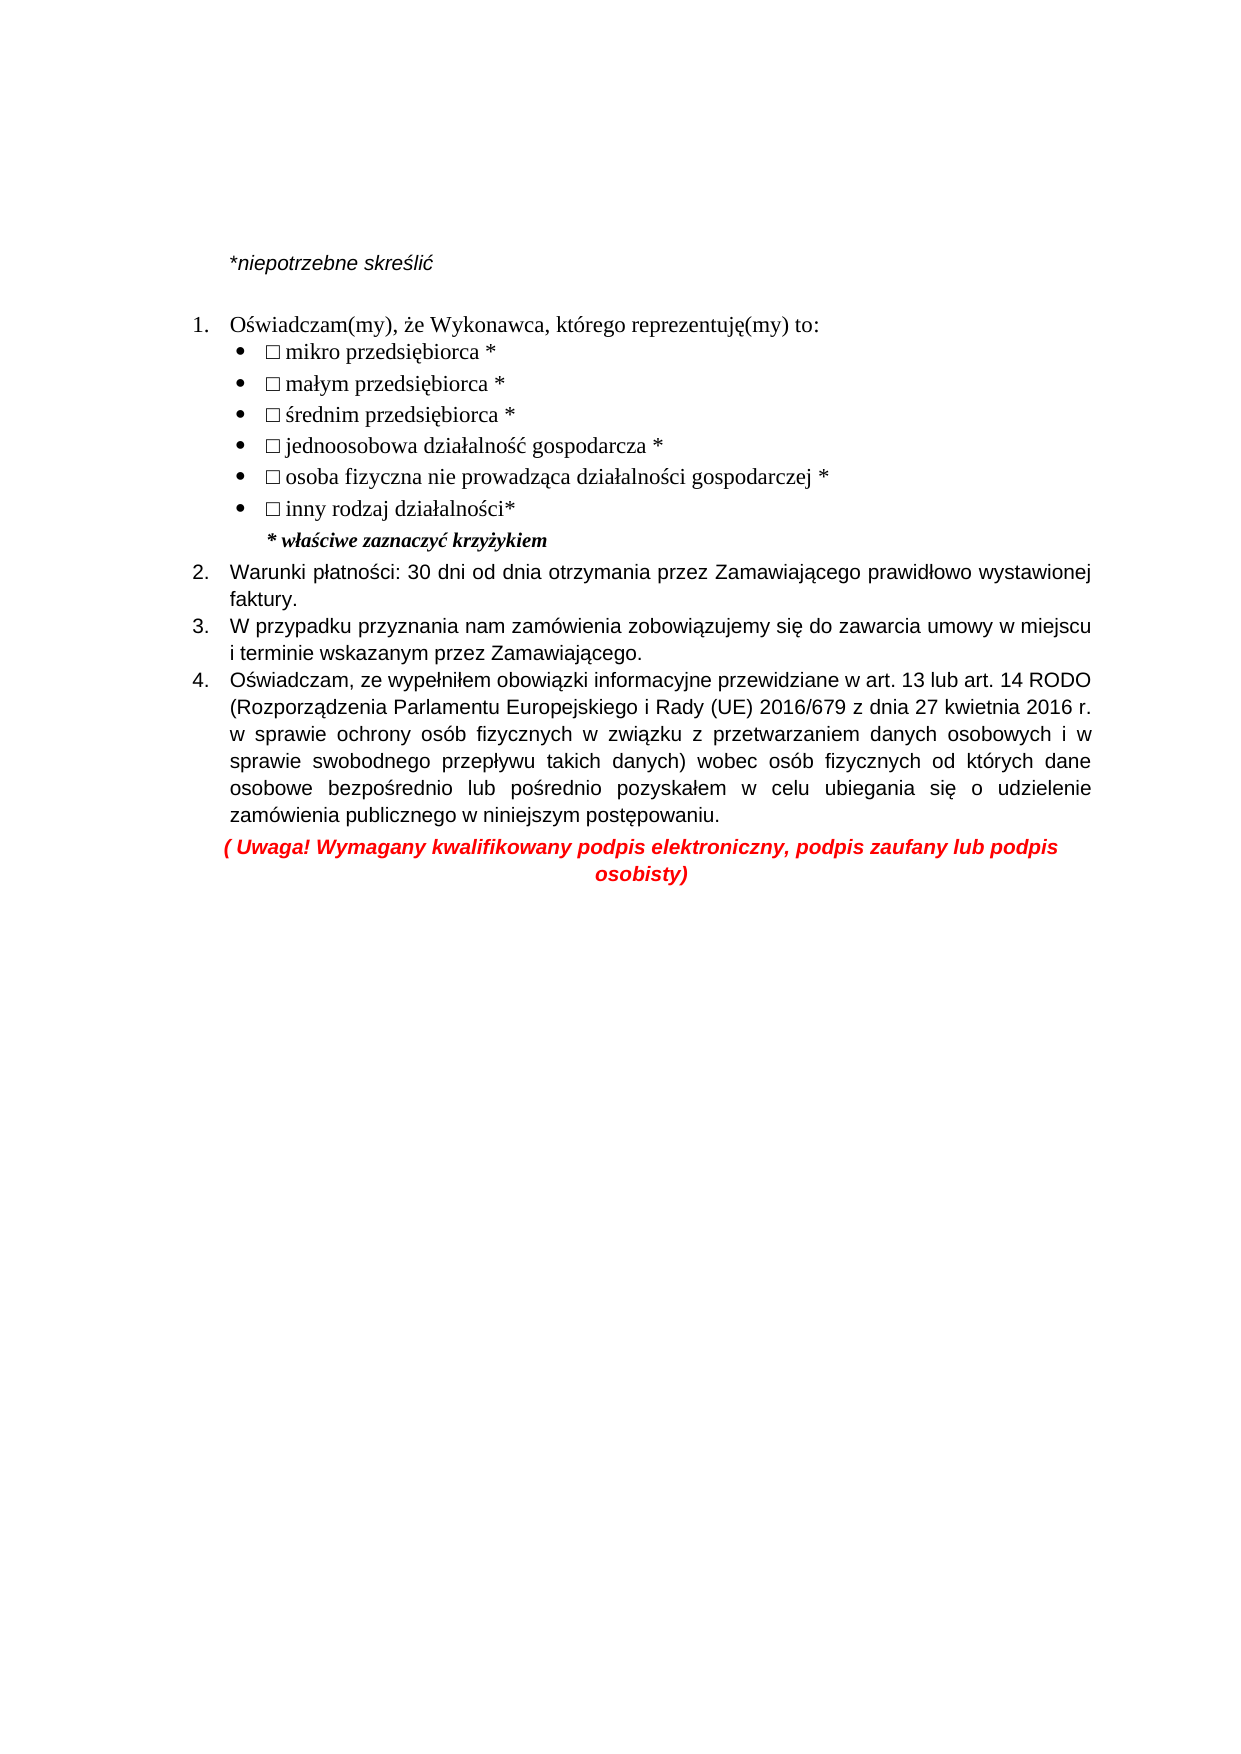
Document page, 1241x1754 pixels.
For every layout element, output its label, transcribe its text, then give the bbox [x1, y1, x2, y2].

list □ osoba fizyczna nie prowadząca działalności gospodarczej * [236, 463, 1092, 490]
list □ średnim przedsiębiorca * [236, 400, 1092, 427]
list □ inny rodzaj działalności* [236, 494, 1092, 521]
list □ małym przedsiębiorca * [236, 369, 1092, 396]
list □ mikro przedsiębiorca * [236, 338, 1092, 365]
list Oświadczam, ze wypełniłem obowiązki informacyjne przewidziane w art. 13 lub art. 14 RODO (Rozporządzenia Parlamentu Europejskiego i Rady (UE) 2016/679 z dnia 27 kwietnia 2016 r. w sprawie ochrony osób fizycznych w związku z przetwarzaniem danych osobowych i w sprawie swobodnego przepływu takich danych) wobec osób fizycznych od których dane osobowe bezpośrednio lub pośrednio pozyskałem w celu ubiegania się o udzielenie zamówienia publicznego w niniejszym postępowaniu. [192, 665, 1092, 827]
list W przypadku przyznania nam zamówienia zobowiązujemy się do zawarcia umowy w miejscu i terminie wskazanym przez Zamawiającego. [192, 611, 1092, 665]
text * właściwe zaznaczyć krzyżykiem [229, 525, 1092, 552]
list Warunki płatności: 30 dni od dnia otrzymania przez Zamawiającego prawidłowo wystawionej faktury. [192, 556, 1092, 611]
text ( Uwaga! Wymagany kwalifikowany podpis elektroniczny, podpis zaufany lub podpis osobisty) [192, 831, 1092, 886]
list Oświadczam(my), że Wykonawca, którego reprezentuję(my) to: [192, 311, 1092, 338]
text *niepotrzebne skreślić [229, 248, 1092, 275]
list □ jednoosobowa działalność gospodarcza * [236, 431, 1092, 458]
